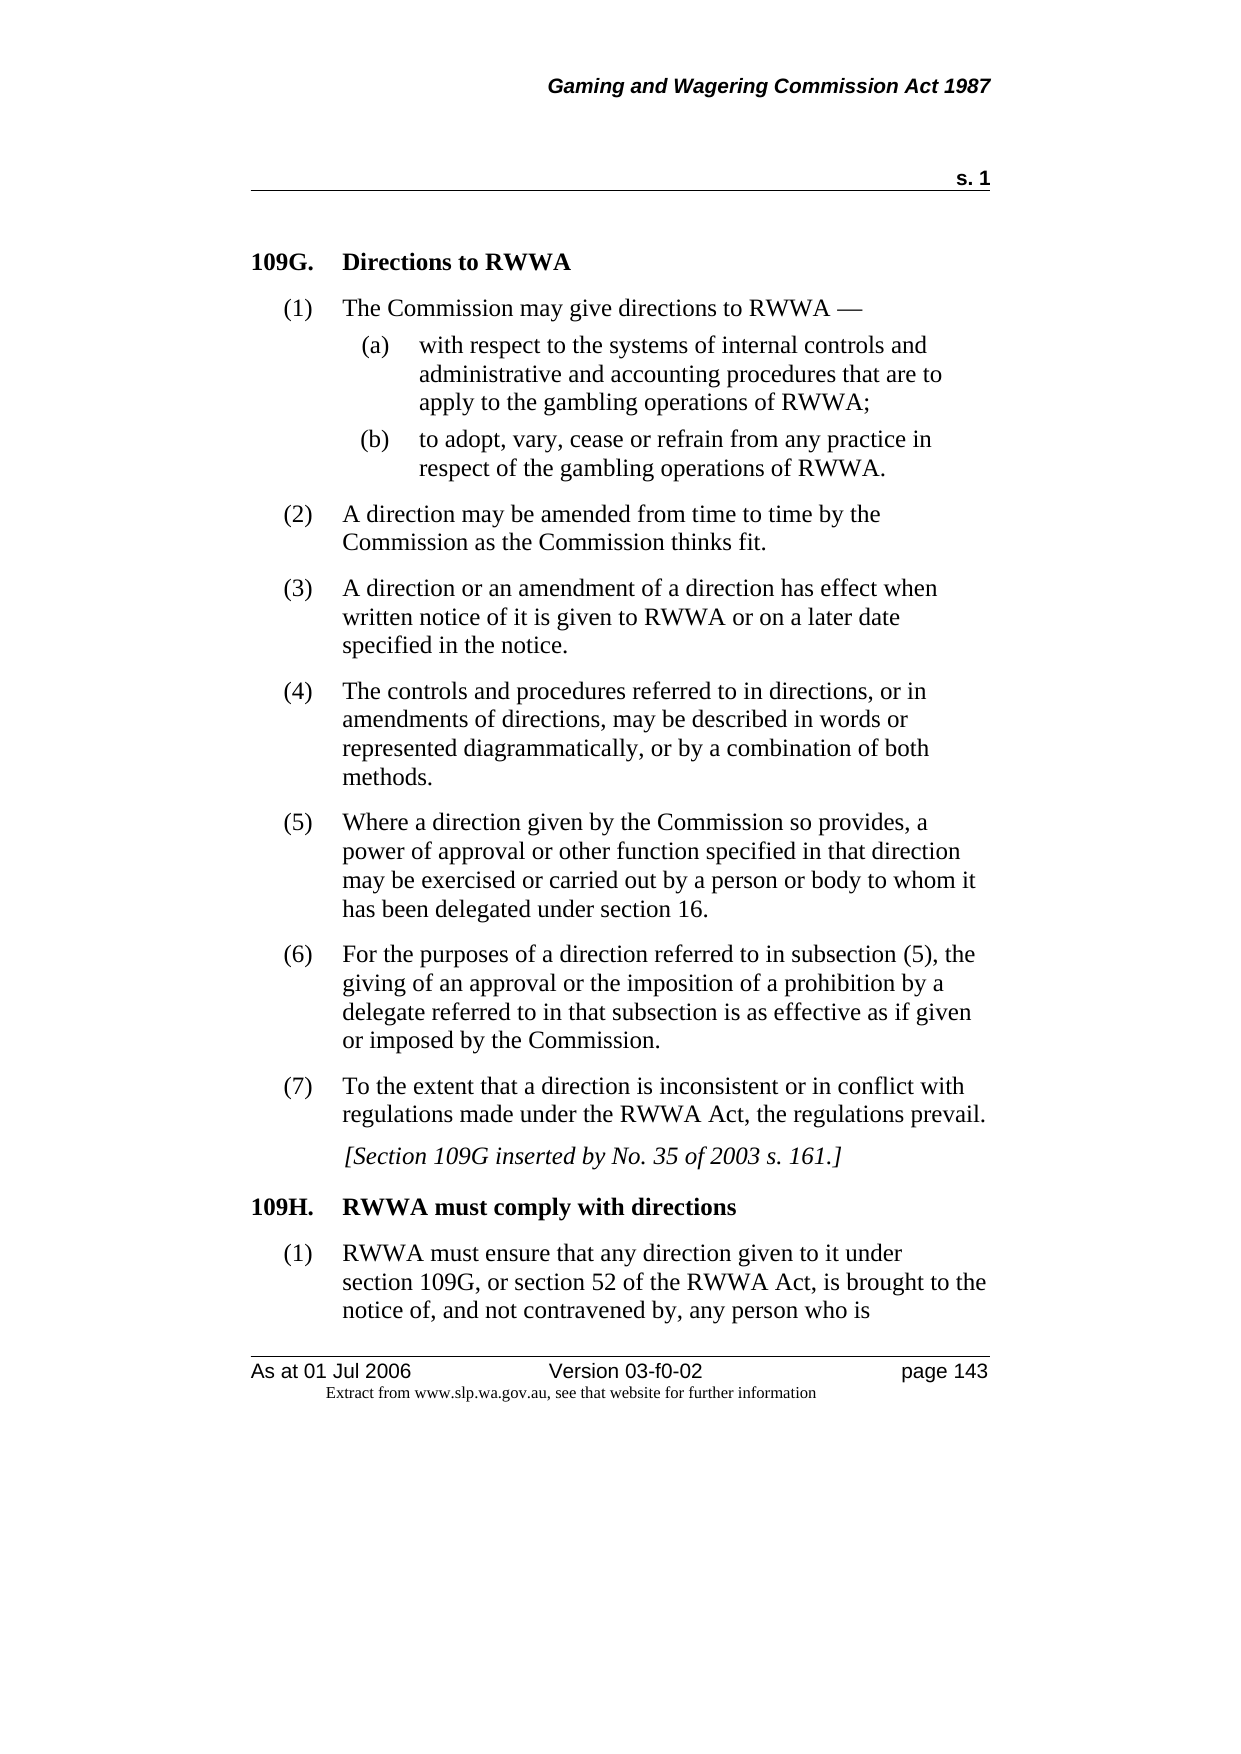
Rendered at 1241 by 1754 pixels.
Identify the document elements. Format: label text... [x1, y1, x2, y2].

text (2) A direction may be amended from time to time by the Commission as the Commission thinks fit. [251, 499, 990, 556]
text [Section 109G inserted by No. 35 of 2003 s. 161.] [251, 1141, 990, 1169]
text (7) To the extent that a direction is inconsistent or in conflict with regulations made under the RWWA Act, the regulations prevail. [251, 1071, 990, 1128]
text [251, 1238, 990, 1324]
text (3) A direction or an amendment of a direction has effect when written notice of it is given to RWWA or on a later date specified in the notice. [251, 573, 990, 659]
subtitle 109G. Directions to RWWA [251, 247, 990, 276]
text (1) The Commission may give directions to RWWA — [251, 293, 990, 322]
text (b) to adopt, vary, cease or refrain from any practice in respect of the gambling operations of RWWA. [251, 424, 990, 482]
subtitle 109H. RWWA must comply with directions [251, 1192, 990, 1221]
text (6) For the purposes of a direction referred to in subsection (5), the giving of an approval or the imposition of a prohibition by a delegate referred to in that subsection is as effective as if given or imposed by the Commission. [251, 939, 990, 1054]
text (a) with respect to the systems of internal controls and administrative and accounting procedures that are to apply to the gambling operations of RWWA; [251, 330, 990, 416]
text (4) The controls and procedures referred to in directions, or in amendments of directions, may be described in words or represented diagrammatically, or by a combination of both methods. [251, 676, 990, 791]
text (5) Where a direction given by the Commission so provides, a power of approval or other function specified in that direction may be exercised or carried out by a person or body to whom it has been delegated under section 16. [251, 807, 990, 922]
